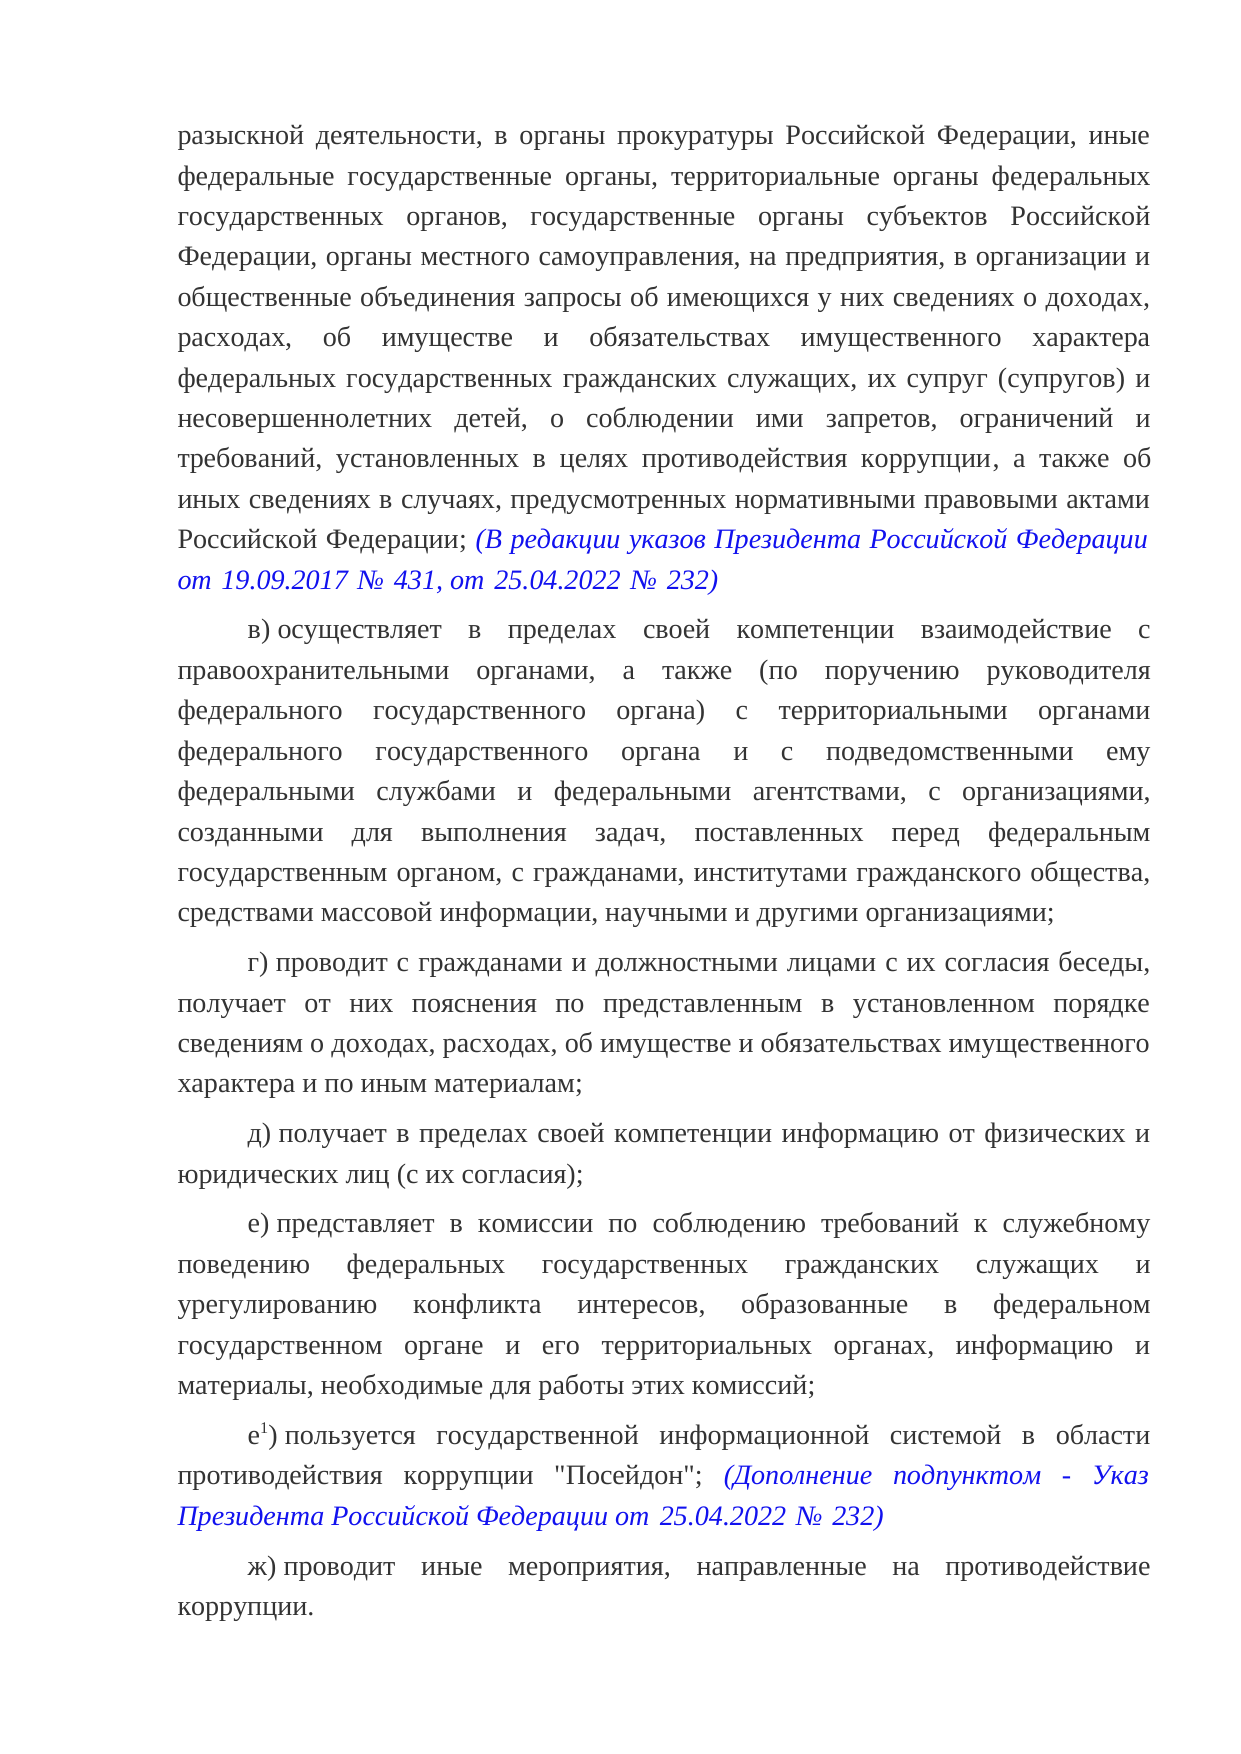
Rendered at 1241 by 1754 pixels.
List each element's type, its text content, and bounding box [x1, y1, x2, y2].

text е) представляет в комиссии по соблюдению требований к служебному поведению федеральных государственных гражданских служащих и урегулированию конфликта интересов, образованные в федеральном государственном органе и его территориальных органах, информацию и материалы, необходимые для работы этих комиссий; [177, 1206, 1152, 1401]
text ж) проводит иные мероприятия, направленные на противодействие коррупции. [177, 1548, 1152, 1621]
text г) проводит с гражданами и должностными лицами с их согласия беседы, получает от них пояснения по представленным в установленном порядке сведениям о доходах, расходах, об имуществе и обязательствах имущественного характера и по иным материалам; [177, 945, 1152, 1099]
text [177, 118, 1152, 595]
text е1) пользуется государственной информационной системой в области противодействия коррупции "Посейдон"; (Дополнение подпунктом - Указ Президента Российской Федерации от 25.04.2022 № 232) [177, 1418, 1152, 1531]
text в) осуществляет в пределах своей компетенции взаимодействие с правоохранительными органами, а также (по поручению руководителя федерального государственного органа) с территориальными органами федерального государственного органа и с подведомственными ему федеральными службами и федеральными агентствами, с организациями, созданными для выполнения задач, поставленных перед федеральным государственным органом, с гражданами, институтами гражданского общества, средствами массовой информации, научными и другими организациями; [177, 612, 1152, 928]
text д) получает в пределах своей компетенции информацию от физических и юридических лиц (с их согласия); [177, 1116, 1152, 1189]
